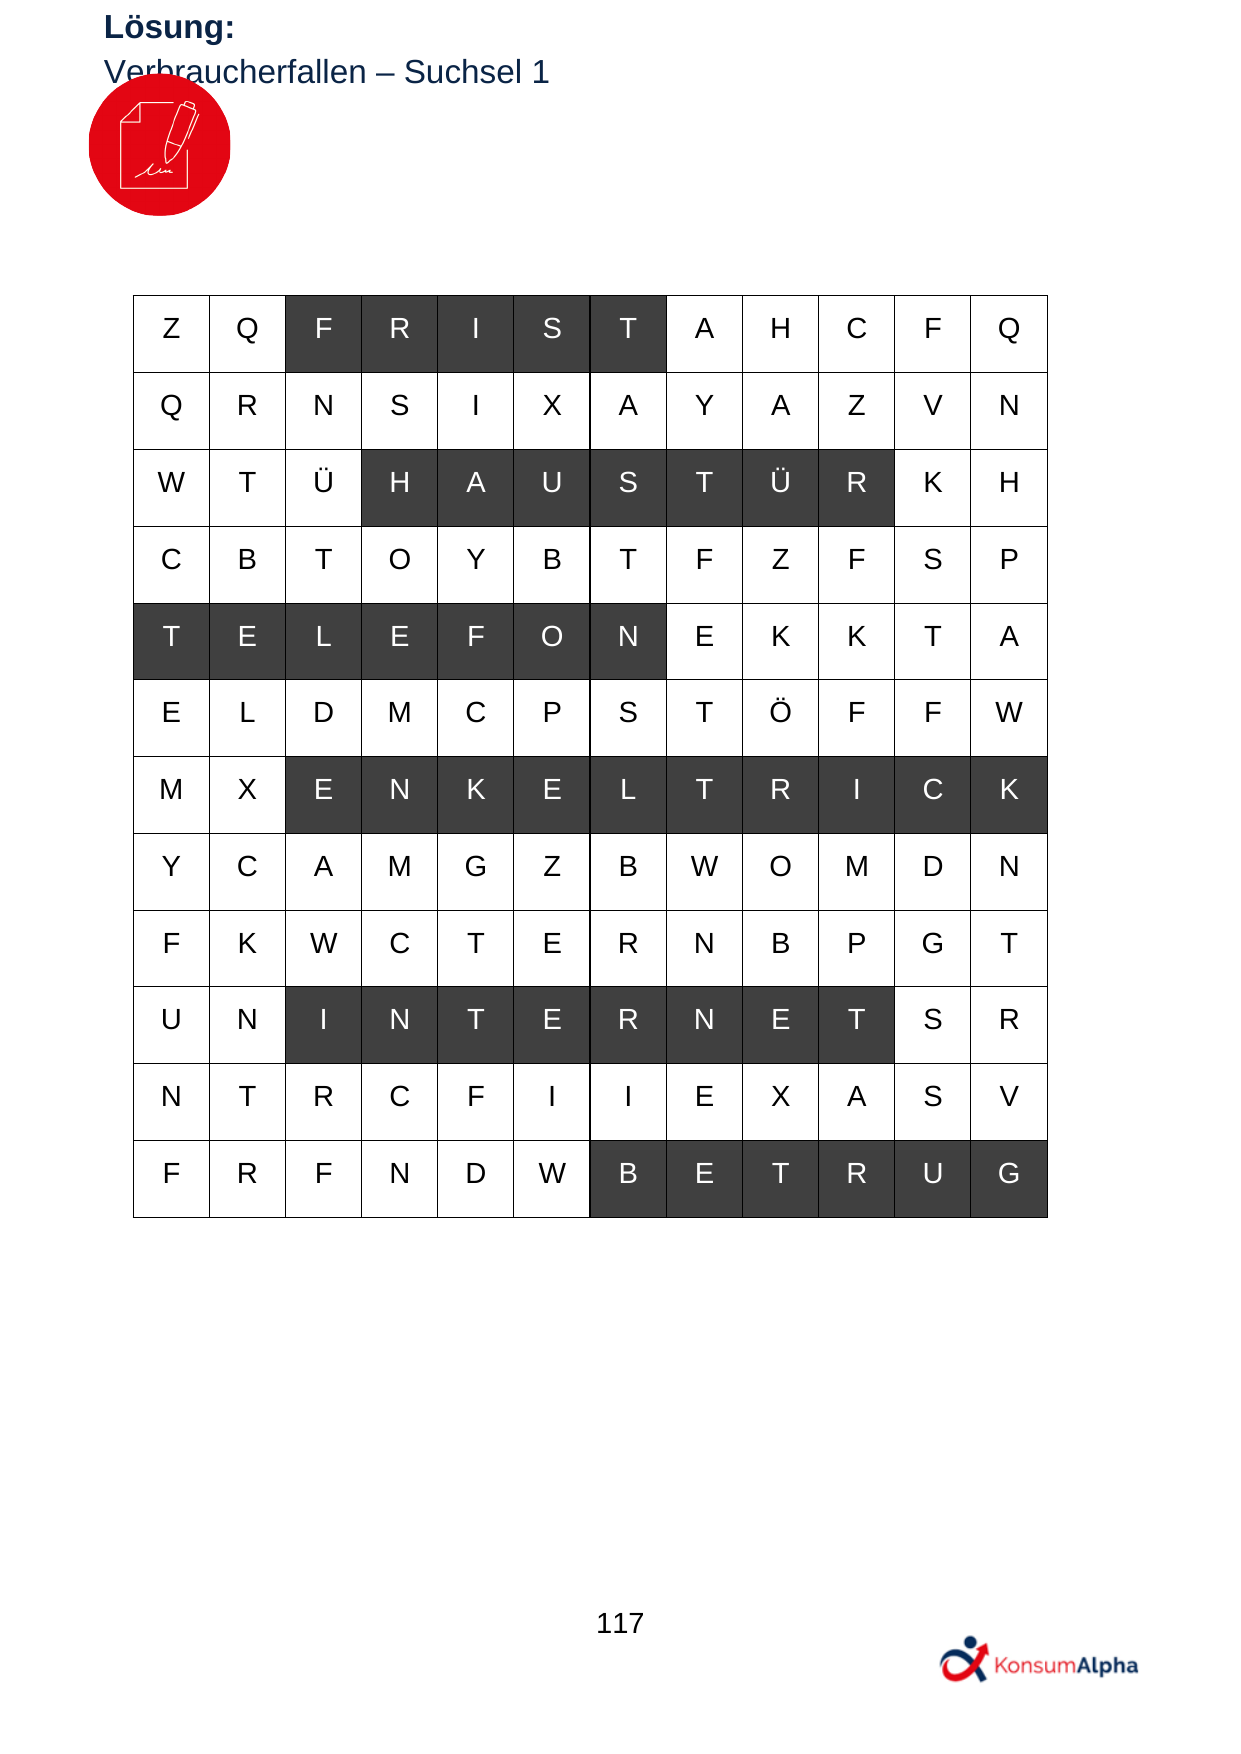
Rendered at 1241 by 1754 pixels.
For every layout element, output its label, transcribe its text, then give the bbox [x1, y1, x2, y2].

table_cell T [134, 604, 209, 679]
table_cell Ö [743, 680, 818, 756]
table_cell N [362, 757, 437, 833]
table_cell I [438, 373, 513, 449]
table_cell N [591, 604, 666, 679]
table_cell V [971, 1064, 1047, 1140]
table_cell G [895, 911, 970, 986]
table_cell G [438, 834, 513, 909]
table_header Q [210, 296, 285, 372]
table_cell T [667, 450, 742, 526]
table_cell N [362, 1141, 437, 1217]
table_cell A [819, 1064, 894, 1140]
table_cell E [667, 1064, 742, 1140]
table_cell T [286, 527, 361, 602]
table_cell A [743, 373, 818, 449]
table_cell W [667, 834, 742, 909]
table_cell C [438, 680, 513, 756]
table_cell F [134, 1141, 209, 1217]
table_cell E [514, 757, 589, 833]
table_header H [743, 296, 818, 372]
table_cell W [286, 911, 361, 986]
table_cell O [743, 834, 818, 909]
table_cell N [286, 373, 361, 449]
table_cell E [743, 987, 818, 1063]
table_cell M [362, 680, 437, 756]
table_cell U [514, 450, 589, 526]
table_cell E [514, 911, 589, 986]
table_cell E [514, 987, 589, 1063]
table_cell P [819, 911, 894, 986]
table_cell A [591, 373, 666, 449]
table_cell S [362, 373, 437, 449]
table_cell L [286, 604, 361, 679]
table_cell Ü [286, 450, 361, 526]
table_header I [438, 296, 513, 372]
table_cell Z [743, 527, 818, 602]
table_cell I [591, 1064, 666, 1140]
picture [88, 73, 231, 216]
table_cell T [438, 911, 513, 986]
table_cell F [667, 527, 742, 602]
table_cell L [591, 757, 666, 833]
table_cell I [286, 987, 361, 1063]
table_header S [514, 296, 589, 372]
table_cell S [895, 527, 970, 602]
table_cell B [591, 1141, 666, 1217]
table_cell V [895, 373, 970, 449]
table_cell H [971, 450, 1047, 526]
table_cell T [895, 604, 970, 679]
table_cell Z [819, 373, 894, 449]
table_cell A [438, 450, 513, 526]
table_cell T [667, 680, 742, 756]
table_cell T [210, 450, 285, 526]
table_cell R [286, 1064, 361, 1140]
table_cell D [286, 680, 361, 756]
table_cell B [743, 911, 818, 986]
table_header T [591, 296, 666, 372]
table_cell B [210, 527, 285, 602]
table_cell S [895, 1064, 970, 1140]
table_cell R [591, 987, 666, 1063]
table_cell B [591, 834, 666, 909]
table_cell F [819, 680, 894, 756]
table_cell T [210, 1064, 285, 1140]
table_cell C [362, 1064, 437, 1140]
table_cell K [743, 604, 818, 679]
table_cell N [667, 987, 742, 1063]
table_cell N [667, 911, 742, 986]
table_cell R [819, 1141, 894, 1217]
table_cell R [819, 450, 894, 526]
table_cell S [895, 987, 970, 1063]
table_cell K [819, 604, 894, 679]
table_cell N [210, 987, 285, 1063]
table_cell X [514, 373, 589, 449]
table_cell W [134, 450, 209, 526]
table_cell C [362, 911, 437, 986]
table_cell S [591, 450, 666, 526]
table_cell F [286, 1141, 361, 1217]
table_cell T [819, 987, 894, 1063]
table_cell R [743, 757, 818, 833]
table_cell K [210, 911, 285, 986]
table_cell T [971, 911, 1047, 986]
table_cell M [362, 834, 437, 909]
table_cell K [971, 757, 1047, 833]
table_cell X [210, 757, 285, 833]
table_cell Y [667, 373, 742, 449]
table_header Q [971, 296, 1047, 372]
table_cell R [591, 911, 666, 986]
table_cell T [438, 987, 513, 1063]
table_cell E [362, 604, 437, 679]
table_cell O [362, 527, 437, 602]
table_cell E [667, 1141, 742, 1217]
table_cell S [591, 680, 666, 756]
table_cell H [362, 450, 437, 526]
table_cell K [438, 757, 513, 833]
picture [931, 1633, 1152, 1699]
table_cell E [210, 604, 285, 679]
table_header C [819, 296, 894, 372]
table_cell E [134, 680, 209, 756]
table_cell Z [514, 834, 589, 909]
table_cell U [134, 987, 209, 1063]
table_cell N [362, 987, 437, 1063]
table_cell C [210, 834, 285, 909]
table_cell T [667, 757, 742, 833]
table_cell E [667, 604, 742, 679]
table_cell D [895, 834, 970, 909]
table_cell W [971, 680, 1047, 756]
table_cell U [895, 1141, 970, 1217]
table_cell D [438, 1141, 513, 1217]
table_cell L [210, 680, 285, 756]
table_cell K [895, 450, 970, 526]
table_cell E [286, 757, 361, 833]
table_cell O [514, 604, 589, 679]
table_cell R [971, 987, 1047, 1063]
table_header F [895, 296, 970, 372]
table_cell G [971, 1141, 1047, 1217]
table_cell I [819, 757, 894, 833]
table_cell Ü [743, 450, 818, 526]
table_cell Y [438, 527, 513, 602]
table_cell B [514, 527, 589, 602]
table_header R [362, 296, 437, 372]
table_header A [667, 296, 742, 372]
table_cell X [743, 1064, 818, 1140]
table_cell R [210, 373, 285, 449]
table_cell T [591, 527, 666, 602]
table_cell C [895, 757, 970, 833]
table_cell I [514, 1064, 589, 1140]
table_cell A [286, 834, 361, 909]
table_header Z [134, 296, 209, 372]
table_cell P [971, 527, 1047, 602]
table_cell W [514, 1141, 589, 1217]
table_cell Y [134, 834, 209, 909]
table_cell Q [134, 373, 209, 449]
table_cell N [971, 373, 1047, 449]
table_cell F [819, 527, 894, 602]
table_cell F [438, 604, 513, 679]
table_cell P [514, 680, 589, 756]
table_cell M [819, 834, 894, 909]
table_cell M [134, 757, 209, 833]
table_cell R [210, 1141, 285, 1217]
table_cell T [743, 1141, 818, 1217]
table_cell F [438, 1064, 513, 1140]
table_cell N [971, 834, 1047, 909]
table_header F [286, 296, 361, 372]
table_cell N [134, 1064, 209, 1140]
table_cell F [895, 680, 970, 756]
table_cell C [134, 527, 209, 602]
table_cell A [971, 604, 1047, 679]
table_cell F [134, 911, 209, 986]
